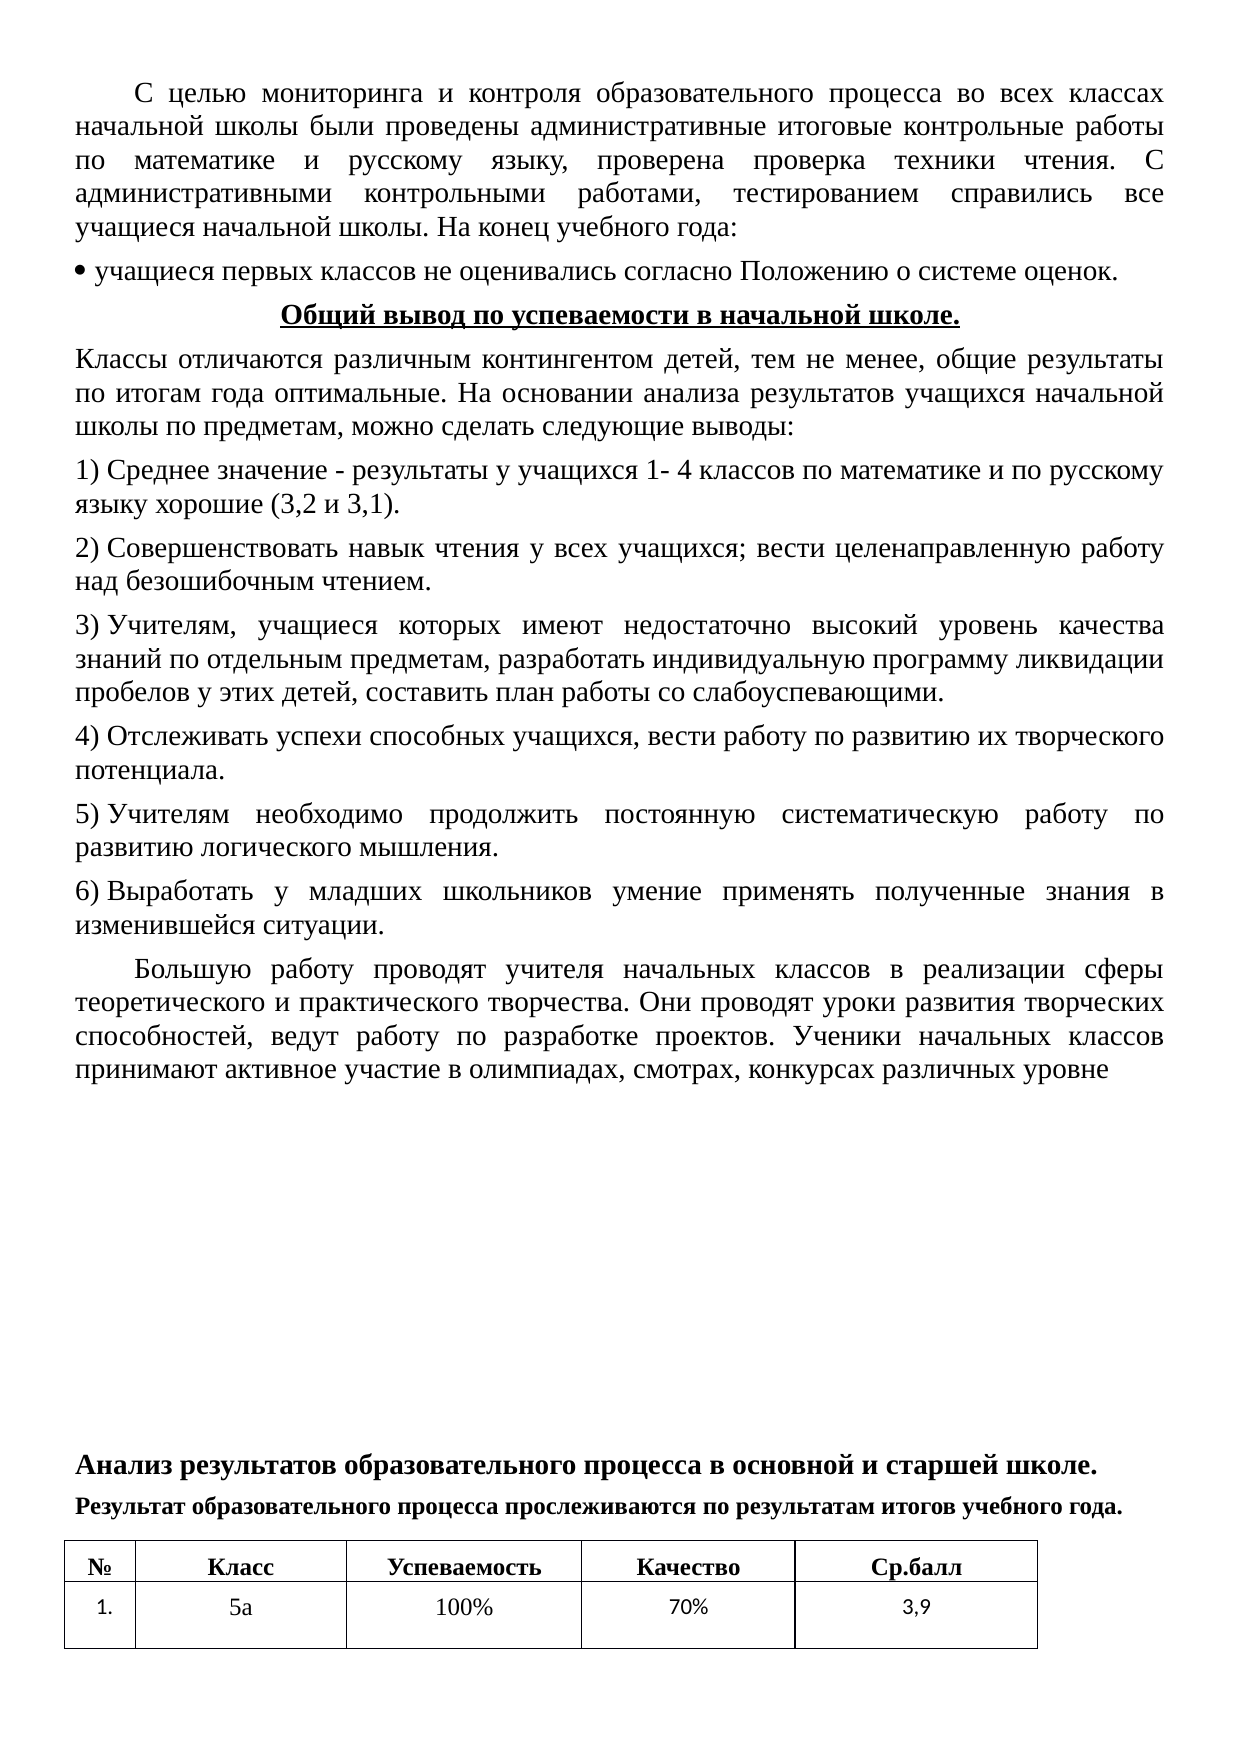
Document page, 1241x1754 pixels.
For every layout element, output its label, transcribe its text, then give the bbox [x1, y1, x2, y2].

table_header № [65, 1541, 135, 1581]
table_header Ср.балл [796, 1541, 1037, 1581]
table_cell 5а [136, 1582, 346, 1648]
text Результат образовательного процесса прослеживаются по результатам итогов учебного года. [75, 1491, 1165, 1520]
text Анализ результатов образовательного процесса в основной и старшей школе. [75, 1447, 1165, 1481]
table_cell 3,9 [796, 1582, 1037, 1648]
text 5)​ Учителям необходимо продолжить постоянную систематическую работу по развитию логического мышления. [75, 796, 1165, 863]
text 2)​ Совершенствовать навык чтения у всех учащихся; вести целенаправленную работу над безошибочным чтением. [75, 530, 1165, 597]
table_cell 70% [582, 1582, 794, 1648]
table_header Класс [136, 1541, 346, 1581]
text ​ учащиеся первых классов не оценивались согласно Положению о системе оценок. [75, 253, 1165, 287]
table_cell [65, 1582, 135, 1648]
text Большую работу проводят учителя начальных классов в реализации сферы теоретического и практического творчества. Они проводят уроки развития творческих способностей, ведут работу по разработке проектов. Ученики начальных классов принимают активное участие в олимпиадах, смотрах, конкурсах различных уровне [75, 951, 1165, 1085]
text 6)​ Выработать у младших школьников умение применять полученные знания в изменившейся ситуации. [75, 873, 1165, 940]
table_header Успеваемость [347, 1541, 581, 1581]
text Общий вывод по успеваемости в начальной школе. [75, 297, 1165, 331]
text 1)​ Среднее значение - результаты у учащихся 1- 4 классов по математике и по русскому языку хорошие (3,2 и 3,1). [75, 452, 1165, 519]
text 3)​ Учителям, учащиеся которых имеют недостаточно высокий уровень качества знаний по отдельным предметам, разработать индивидуальную программу ликвидации пробелов у этих детей, составить план работы со слабоуспевающими. [75, 607, 1165, 708]
table_cell 100% [347, 1582, 581, 1648]
text С целью мониторинга и контроля образовательного процесса во всех классах начальной школы были проведены административные итоговые контрольные работы по математике и русскому языку, проверена проверка техники чтения. С административными контрольными работами, тестированием справились все учащиеся начальной школы. На конец учебного года: [75, 75, 1165, 243]
text Классы отличаются различным контингентом детей, тем не менее, общие результаты по итогам года оптимальные. На основании анализа результатов учащихся начальной школы по предметам, можно сделать следующие выводы: [75, 341, 1165, 442]
table_header Качество [582, 1541, 794, 1581]
text 4)​ Отслеживать успехи способных учащихся, вести работу по развитию их творческого потенциала. [75, 718, 1165, 785]
